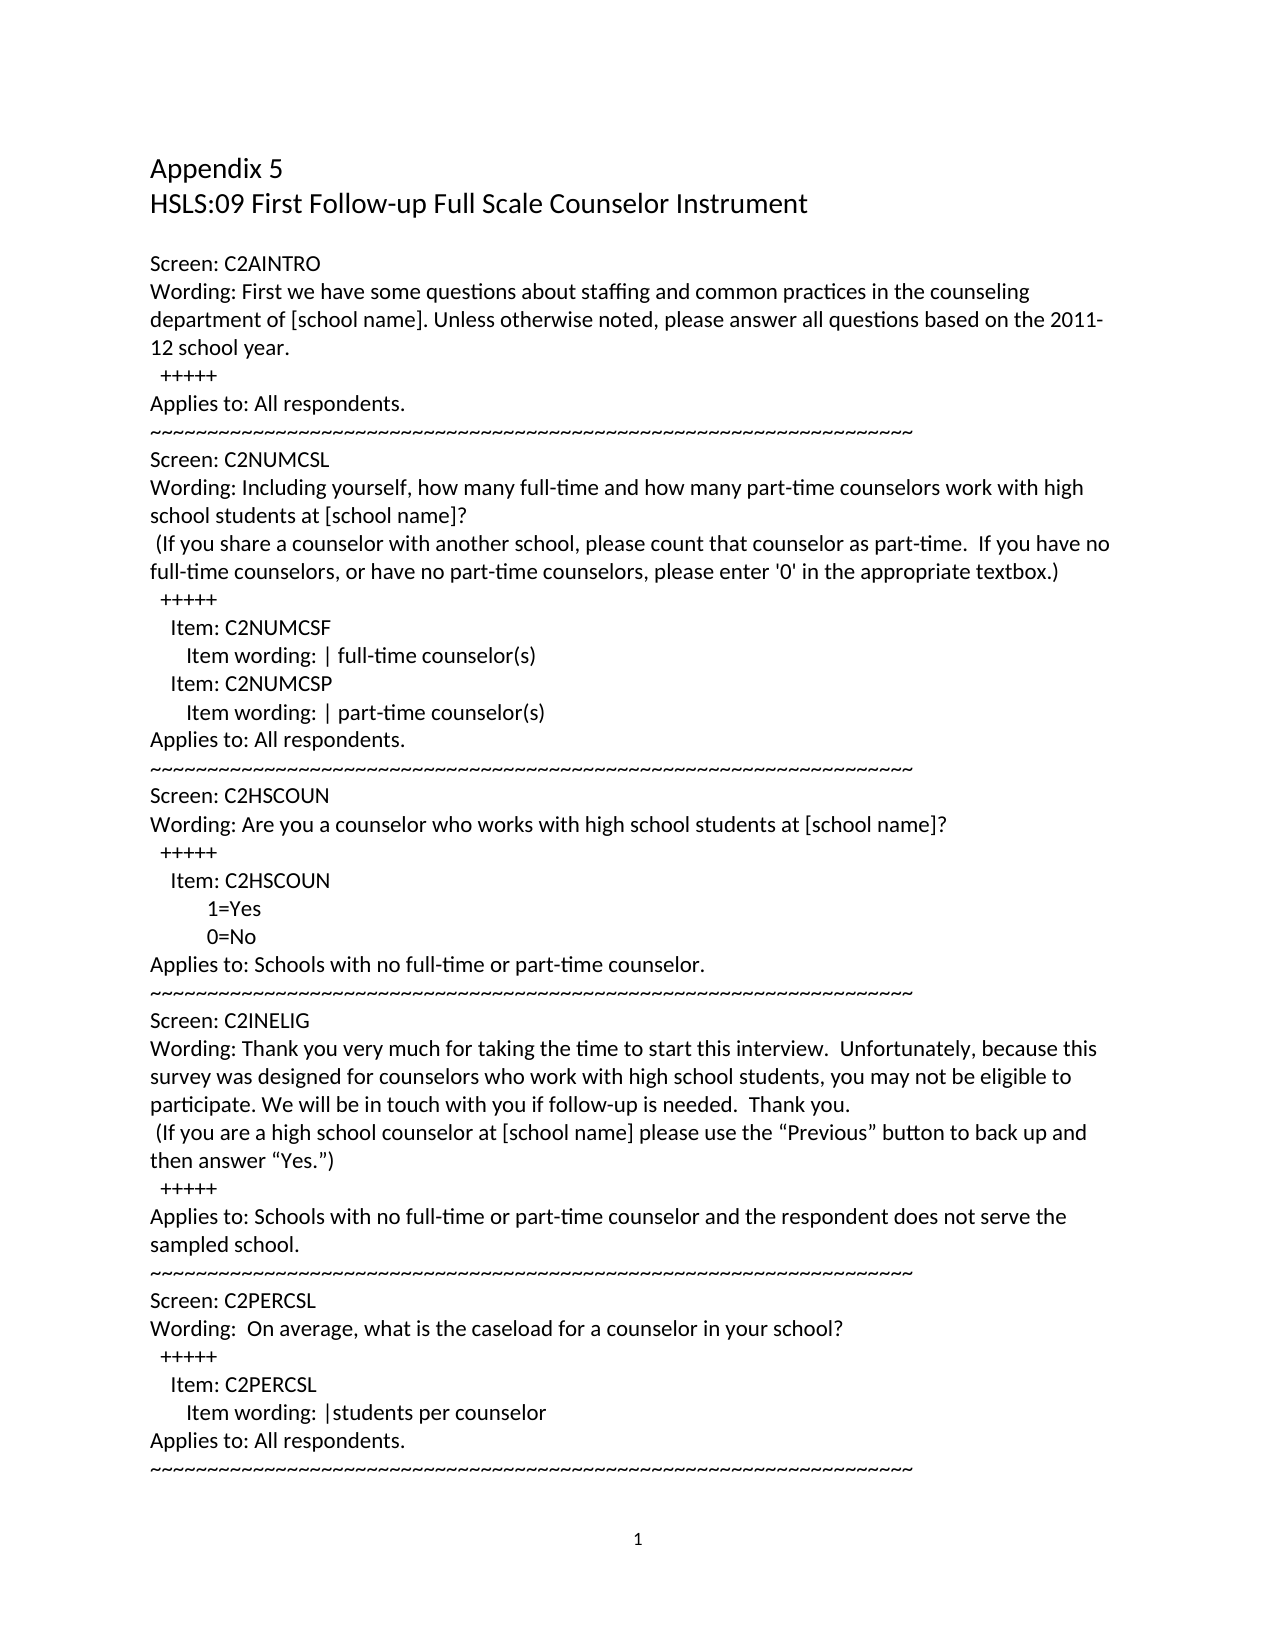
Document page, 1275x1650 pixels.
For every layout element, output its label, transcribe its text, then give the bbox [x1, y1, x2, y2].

text Item: C2HSCOUN [150, 866, 1125, 894]
text +++++ [150, 586, 1125, 613]
text Wording: First we have some questions about staffing and common practices in the counseling department of [school name]. Unless otherwise noted, please answer all questions based on the 2011-12 school year. [150, 277, 1125, 361]
text ~~~~~~~~~~~~~~~~~~~~~~~~~~~~~~~~~~~~~~~~~~~~~~~~~~~~~~~~~~~~~~~~~~~ [150, 417, 1125, 445]
text Wording: On average, what is the caseload for a counselor in your school? [150, 1314, 1125, 1342]
text 0=No [150, 922, 1125, 950]
text Screen: C2AINTRO [150, 249, 1125, 277]
text Screen: C2PERCSL [150, 1286, 1125, 1314]
text Applies to: Schools with no full-time or part-time counselor. [150, 950, 1125, 978]
text Appendix 5 [150, 150, 1125, 186]
text (If you are a high school counselor at [school name] please use the “Previous” button to back up and then answer “Yes.”) [150, 1118, 1125, 1174]
text Applies to: All respondents. [150, 726, 1125, 754]
text HSLS:09 First Follow-up Full Scale Counselor Instrument [150, 186, 1125, 221]
text Screen: C2INELIG [150, 1006, 1125, 1034]
text ~~~~~~~~~~~~~~~~~~~~~~~~~~~~~~~~~~~~~~~~~~~~~~~~~~~~~~~~~~~~~~~~~~~ [150, 978, 1125, 1006]
text Item wording: |students per counselor [150, 1398, 1125, 1426]
text +++++ [150, 1174, 1125, 1202]
text +++++ [150, 838, 1125, 866]
text Wording: Including yourself, how many full-time and how many part-time counselors work with high school students at [school name]? [150, 473, 1125, 529]
text Applies to: Schools with no full-time or part-time counselor and the respondent does not serve the sampled school. [150, 1202, 1125, 1258]
text ~~~~~~~~~~~~~~~~~~~~~~~~~~~~~~~~~~~~~~~~~~~~~~~~~~~~~~~~~~~~~~~~~~~ [150, 1454, 1125, 1482]
text +++++ [150, 361, 1125, 389]
text (If you share a counselor with another school, please count that counselor as part-time. If you have no full-time counselors, or have no part-time counselors, please enter '0' in the appropriate textbox.) [150, 529, 1125, 586]
text Item wording: | full-time counselor(s) [150, 642, 1125, 669]
text Wording: Are you a counselor who works with high school students at [school name]? [150, 810, 1125, 838]
text Item: C2NUMCSF [150, 613, 1125, 642]
text ~~~~~~~~~~~~~~~~~~~~~~~~~~~~~~~~~~~~~~~~~~~~~~~~~~~~~~~~~~~~~~~~~~~ [150, 754, 1125, 782]
text Screen: C2HSCOUN [150, 782, 1125, 810]
text Item: C2PERCSL [150, 1370, 1125, 1398]
text 1=Yes [150, 894, 1125, 922]
text Wording: Thank you very much for taking the time to start this interview. Unfortunately, because this survey was designed for counselors who work with high school students, you may not be eligible to participate. We will be in touch with you if follow-up is needed. Thank you. [150, 1034, 1125, 1118]
text Applies to: All respondents. [150, 1426, 1125, 1454]
text Applies to: All respondents. [150, 389, 1125, 417]
text Screen: C2NUMCSL [150, 445, 1125, 473]
text Item wording: | part-time counselor(s) [150, 698, 1125, 726]
text ~~~~~~~~~~~~~~~~~~~~~~~~~~~~~~~~~~~~~~~~~~~~~~~~~~~~~~~~~~~~~~~~~~~ [150, 1258, 1125, 1286]
text Item: C2NUMCSP [150, 669, 1125, 698]
text +++++ [150, 1342, 1125, 1370]
